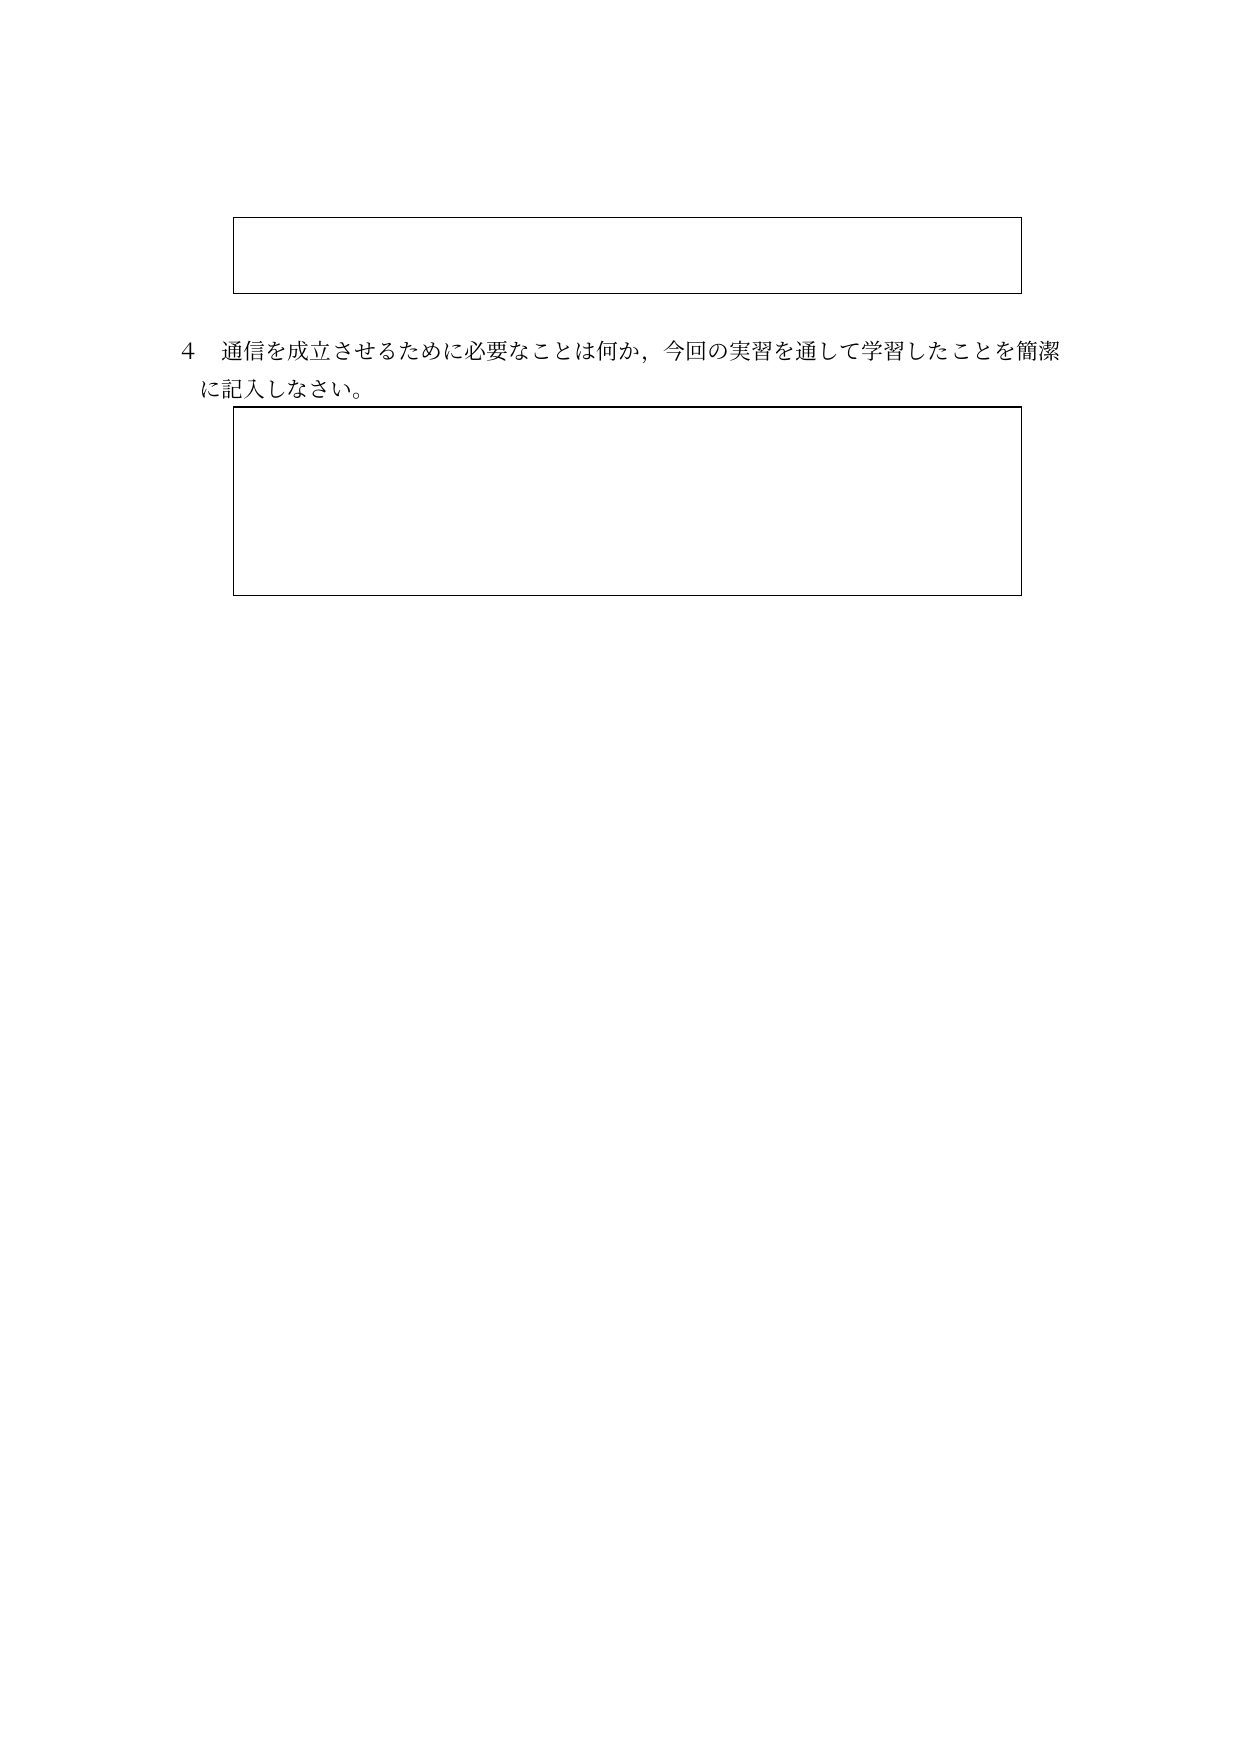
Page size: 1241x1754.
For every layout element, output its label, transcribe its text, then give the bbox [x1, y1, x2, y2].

text ４ 通信を成立させるために必要なことは何か，今回の実習を通して学習したことを簡潔に記入しなさい。 [177, 331, 1063, 406]
table_header [234, 408, 1021, 595]
table_header [234, 218, 1021, 293]
